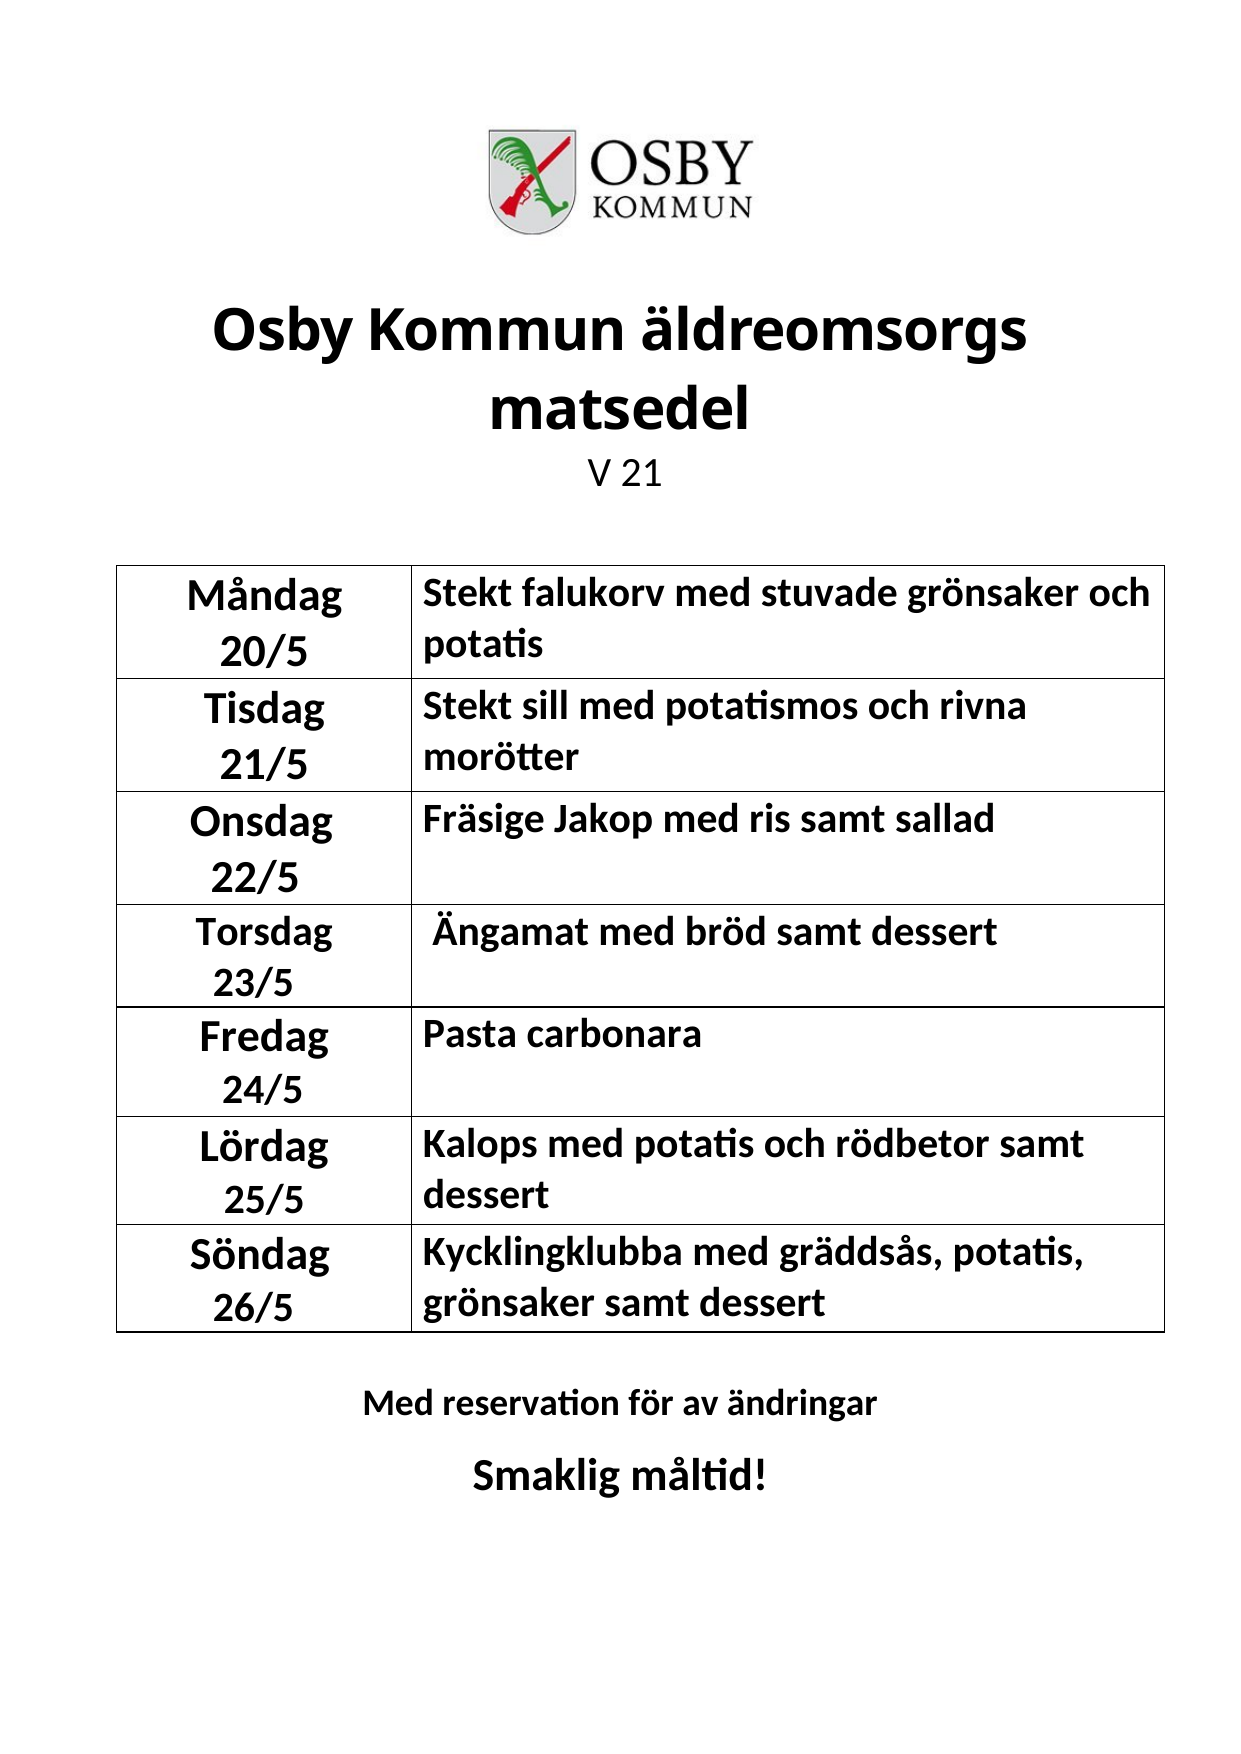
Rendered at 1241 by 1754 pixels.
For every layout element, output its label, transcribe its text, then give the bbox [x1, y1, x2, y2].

table_cell Kalops med potatis och rödbetor samt dessert [412, 1117, 1164, 1224]
table_header Stekt falukorv med stuvade grönsaker och potatis [412, 566, 1164, 678]
table_cell Pasta carbonara [412, 1008, 1164, 1116]
table_cell Stekt sill med potatismos och rivna morötter [412, 679, 1164, 791]
picture [460, 75, 780, 288]
table_cell Torsdag 23/5 [117, 905, 411, 1006]
table_header Måndag 20/5 [117, 566, 411, 678]
table_cell Fredag 24/5 [117, 1008, 411, 1116]
table_cell Kycklingklubba med gräddsås, potatis, grönsaker samt dessert [412, 1225, 1164, 1331]
title Osby Kommun äldreomsorgs matsedel [75, 287, 1165, 446]
table_cell Ängamat med bröd samt dessert [412, 905, 1164, 1006]
text Smaklig måltid! [75, 1446, 1165, 1501]
table_cell Söndag 26/5 [117, 1225, 411, 1331]
table_cell Lördag 25/5 [117, 1117, 411, 1224]
table_cell Fräsige Jakop med ris samt sallad [412, 792, 1164, 904]
text Med reservation för av ändringar [75, 1379, 1165, 1425]
table_cell Tisdag 21/5 [117, 679, 411, 791]
text V 21 [75, 446, 1165, 497]
table_cell Onsdag 22/5 [117, 792, 411, 904]
